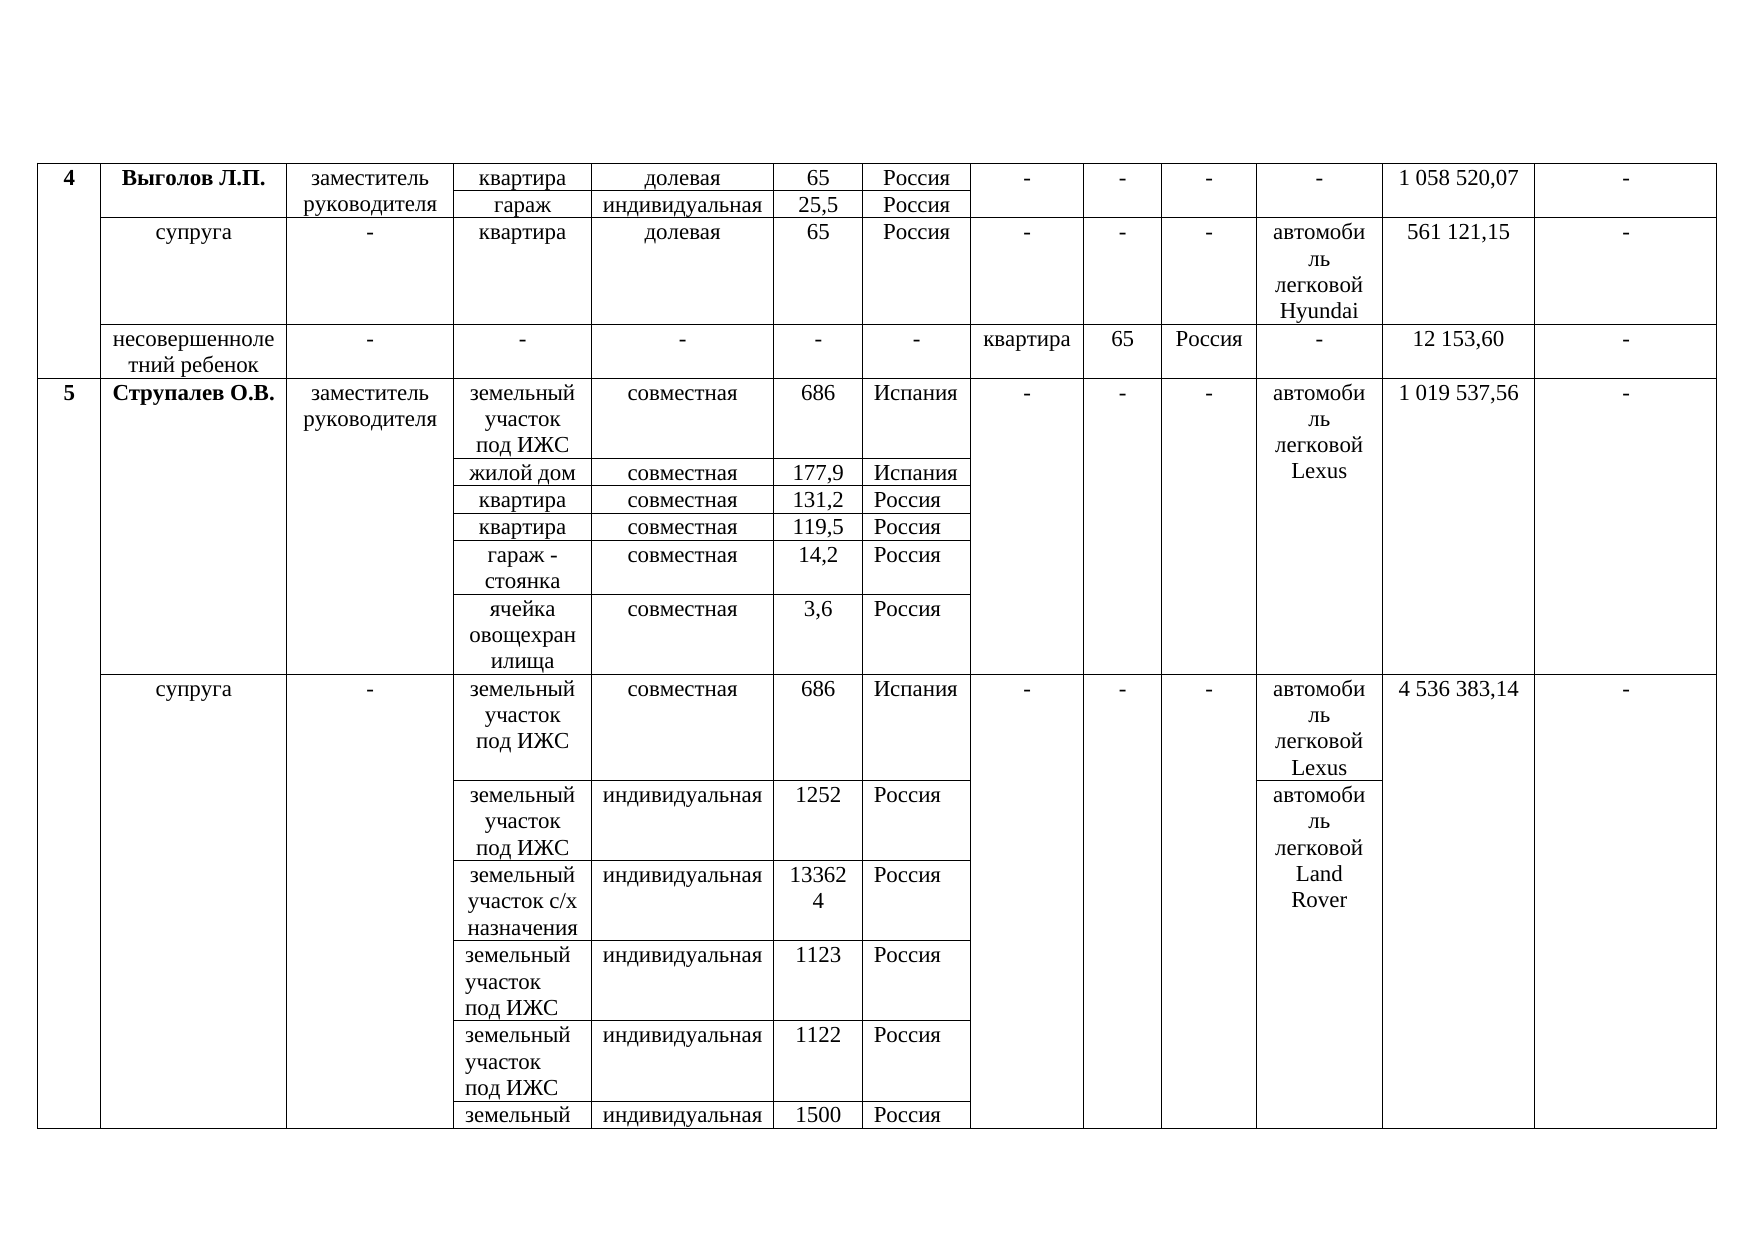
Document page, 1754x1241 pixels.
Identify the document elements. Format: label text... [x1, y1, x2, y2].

table_cell - [1084, 675, 1161, 1128]
table_cell 177,9 [774, 459, 862, 485]
table_cell индивидуальная [592, 941, 773, 1020]
table_cell гараж [454, 191, 591, 217]
table_cell гараж - стоянка [454, 541, 591, 593]
table_cell - [971, 675, 1083, 1128]
table_cell - [971, 379, 1083, 674]
table_cell супруга [101, 675, 286, 1128]
table_cell - [1084, 379, 1161, 674]
table_cell - [971, 218, 1083, 324]
table_cell - [774, 325, 862, 377]
table_cell автомобиль легковой Land Rover [1257, 781, 1382, 1128]
table_cell 119,5 [774, 514, 862, 540]
table_cell Россия [863, 861, 970, 940]
table_cell 14,2 [774, 541, 862, 593]
table_cell квартира [454, 514, 591, 540]
table_cell - [1162, 379, 1256, 674]
table_cell жилой дом [454, 459, 591, 485]
table_cell земельный участок под ИЖС [454, 1021, 591, 1101]
table_cell квартира [454, 218, 591, 324]
table_cell индивидуальная [592, 1102, 773, 1128]
table_cell совместная [592, 541, 773, 593]
table_cell - [1535, 675, 1716, 1128]
table_cell - [863, 325, 970, 377]
table_cell 4 536 383,14 [1383, 675, 1534, 1128]
table_cell Россия [1162, 325, 1256, 377]
table_cell совместная [592, 675, 773, 780]
table_cell Россия [863, 191, 970, 217]
table_cell квартира [971, 325, 1083, 377]
table_cell 5 [38, 379, 100, 1128]
table_cell индивидуальная [592, 861, 773, 940]
table_cell - [287, 325, 453, 377]
table_cell квартира [454, 486, 591, 512]
table_cell Россия [863, 1102, 970, 1128]
table_cell - [1535, 325, 1716, 377]
table_cell - [1162, 164, 1256, 217]
table_cell - [1257, 325, 1382, 377]
table_cell 1123 [774, 941, 862, 1020]
table_cell совместная [592, 595, 773, 674]
table_cell - [287, 218, 453, 324]
table_cell 4 [38, 164, 100, 377]
table_cell 25,5 [774, 191, 862, 217]
table_cell Россия [863, 514, 970, 540]
table_cell 1252 [774, 781, 862, 860]
table_cell 686 [774, 379, 862, 458]
table_cell Россия [863, 541, 970, 593]
table_cell автомобиль легковой Lexus [1257, 379, 1382, 674]
table_cell 1122 [774, 1021, 862, 1101]
table_cell - [592, 325, 773, 377]
table_cell Россия [863, 595, 970, 674]
table_cell Россия [863, 781, 970, 860]
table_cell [454, 1102, 591, 1128]
table_cell 65 [774, 164, 862, 190]
table_cell Россия [863, 1021, 970, 1101]
table_cell 561 121,15 [1383, 218, 1534, 324]
table_cell Выголов Л.П. [101, 164, 286, 217]
table_cell - [1084, 164, 1161, 217]
table_cell Россия [863, 486, 970, 512]
table_cell Россия [863, 941, 970, 1020]
table_cell 1 019 537,56 [1383, 379, 1534, 674]
table_cell совместная [592, 486, 773, 512]
table_cell - [1084, 218, 1161, 324]
table_cell индивидуальная [592, 191, 773, 217]
table_cell 1500 [774, 1102, 862, 1128]
table_cell земельный участок с/х назначения [454, 861, 591, 940]
table_cell Испания [863, 379, 970, 458]
table_cell Испания [863, 675, 970, 780]
table_cell Испания [863, 459, 970, 485]
table_cell - [1162, 218, 1256, 324]
table_cell автомобиль легковой Lexus [1257, 675, 1382, 780]
table_cell квартира [454, 164, 591, 190]
table_cell 686 [774, 675, 862, 780]
table_cell долевая [592, 218, 773, 324]
table_cell земельный участок под ИЖС [454, 781, 591, 860]
table_cell - [971, 164, 1083, 217]
table_cell - [1535, 379, 1716, 674]
table_cell 12 153,60 [1383, 325, 1534, 377]
table_cell 131,2 [774, 486, 862, 512]
table_cell Россия [863, 218, 970, 324]
table_cell супруга [101, 218, 286, 324]
table_cell земельный участок под ИЖС [454, 379, 591, 458]
table_cell заместитель руководителя [287, 379, 453, 674]
table_cell ячейка овощехранилища [454, 595, 591, 674]
table_cell Россия [863, 164, 970, 190]
table_cell - [287, 675, 453, 1128]
table_cell совместная [592, 459, 773, 485]
table_cell 1 058 520,07 [1383, 164, 1534, 217]
table_cell совместная [592, 379, 773, 458]
table_cell - [1535, 164, 1716, 217]
table_cell несовершеннолетний ребенок [101, 325, 286, 377]
table_cell - [1162, 675, 1256, 1128]
table_cell Струпалев О.В. [101, 379, 286, 674]
table_cell 65 [1084, 325, 1161, 377]
table_cell долевая [592, 164, 773, 190]
table_cell 65 [774, 218, 862, 324]
table_cell индивидуальная [592, 781, 773, 860]
table_cell автомобиль легковой Hyundai [1257, 218, 1382, 324]
table_cell 3,6 [774, 595, 862, 674]
table_cell - [1535, 218, 1716, 324]
table_cell - [1257, 164, 1382, 217]
table_cell совместная [592, 514, 773, 540]
table_cell индивидуальная [592, 1021, 773, 1101]
table_cell 133624 [774, 861, 862, 940]
table_cell - [454, 325, 591, 377]
table_cell заместитель руководителя [287, 164, 453, 217]
table_cell земельный участок под ИЖС [454, 675, 591, 780]
table_cell земельный участок под ИЖС [454, 941, 591, 1020]
